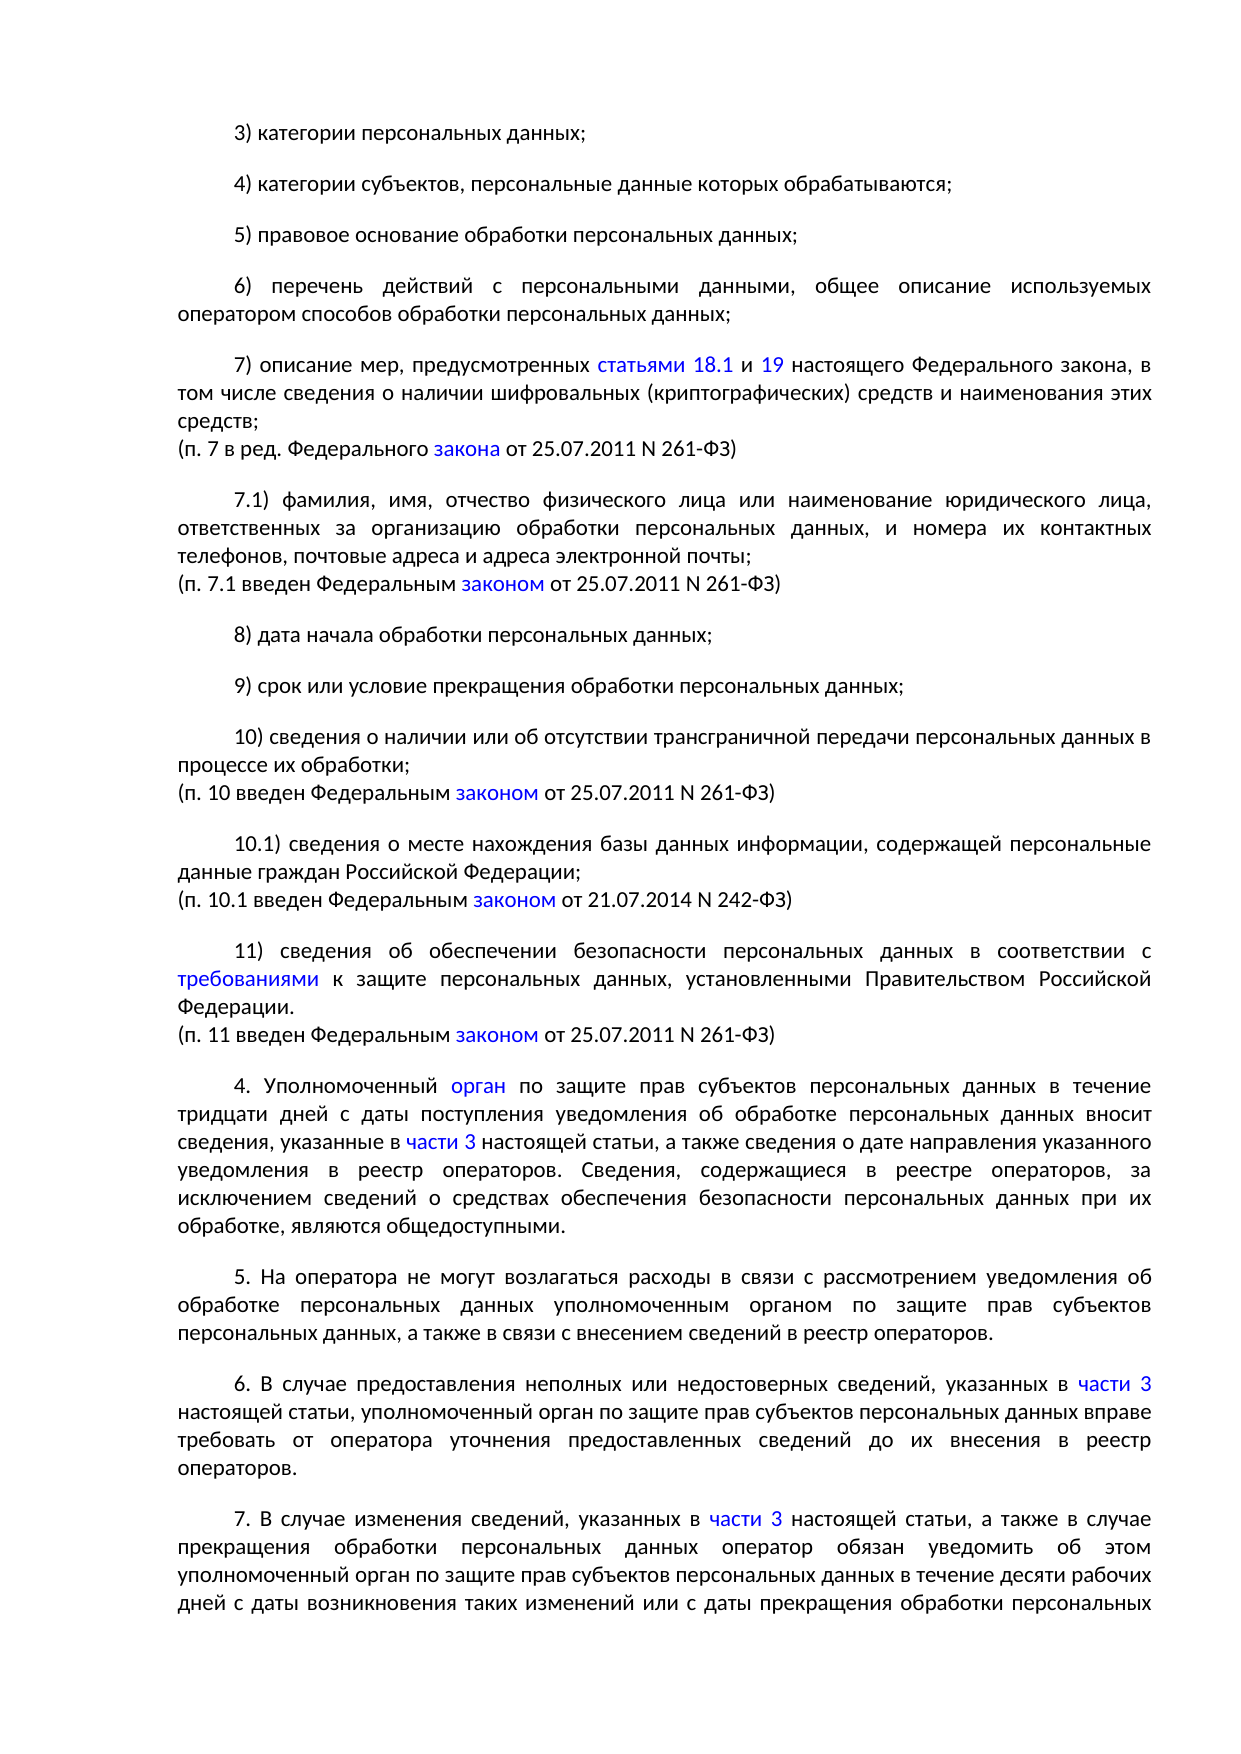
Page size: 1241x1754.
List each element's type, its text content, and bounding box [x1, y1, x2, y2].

text 9) срок или условие прекращения обработки персональных данных; [177, 671, 1152, 699]
text 6) перечень действий с персональными данными, общее описание используемых оператором способов обработки персональных данных; [177, 271, 1152, 327]
text (п. 10 введен Федеральным законом от 25.07.2011 N 261-ФЗ) [177, 778, 1152, 806]
text 8) дата начала обработки персональных данных; [177, 620, 1152, 648]
text 6. В случае предоставления неполных или недостоверных сведений, указанных в части 3 настоящей статьи, уполномоченный орган по защите прав субъектов персональных данных вправе требовать от оператора уточнения предоставленных сведений до их внесения в реестр операторов. [177, 1369, 1152, 1481]
text 7.1) фамилия, имя, отчество физического лица или наименование юридического лица, ответственных за организацию обработки персональных данных, и номера их контактных телефонов, почтовые адреса и адреса электронной почты; [177, 485, 1152, 569]
text 5) правовое основание обработки персональных данных; [177, 220, 1152, 248]
text (п. 7.1 введен Федеральным законом от 25.07.2011 N 261-ФЗ) [177, 569, 1152, 597]
text 3) категории персональных данных; [177, 118, 1152, 146]
text (п. 11 введен Федеральным законом от 25.07.2011 N 261-ФЗ) [177, 1020, 1152, 1048]
text 4. Уполномоченный орган по защите прав субъектов персональных данных в течение тридцати дней с даты поступления уведомления об обработке персональных данных вносит сведения, указанные в части 3 настоящей статьи, а также сведения о дате направления указанного уведомления в реестр операторов. Сведения, содержащиеся в реестре операторов, за исключением сведений о средствах обеспечения безопасности персональных данных при их обработке, являются общедоступными. [177, 1071, 1152, 1239]
text 5. На оператора не могут возлагаться расходы в связи с рассмотрением уведомления об обработке персональных данных уполномоченным органом по защите прав субъектов персональных данных, а также в связи с внесением сведений в реестр операторов. [177, 1262, 1152, 1346]
text 7) описание мер, предусмотренных статьями 18.1 и 19 настоящего Федерального закона, в том числе сведения о наличии шифровальных (криптографических) средств и наименования этих средств; [177, 350, 1152, 434]
text 10.1) сведения о месте нахождения базы данных информации, содержащей персональные данные граждан Российской Федерации; [177, 829, 1152, 885]
text 11) сведения об обеспечении безопасности персональных данных в соответствии с требованиями к защите персональных данных, установленными Правительством Российской Федерации. [177, 936, 1152, 1020]
text (п. 7 в ред. Федерального закона от 25.07.2011 N 261-ФЗ) [177, 434, 1152, 462]
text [177, 1504, 1152, 1616]
text (п. 10.1 введен Федеральным законом от 21.07.2014 N 242-ФЗ) [177, 885, 1152, 913]
text 10) сведения о наличии или об отсутствии трансграничной передачи персональных данных в процессе их обработки; [177, 722, 1152, 778]
text 4) категории субъектов, персональные данные которых обрабатываются; [177, 169, 1152, 197]
